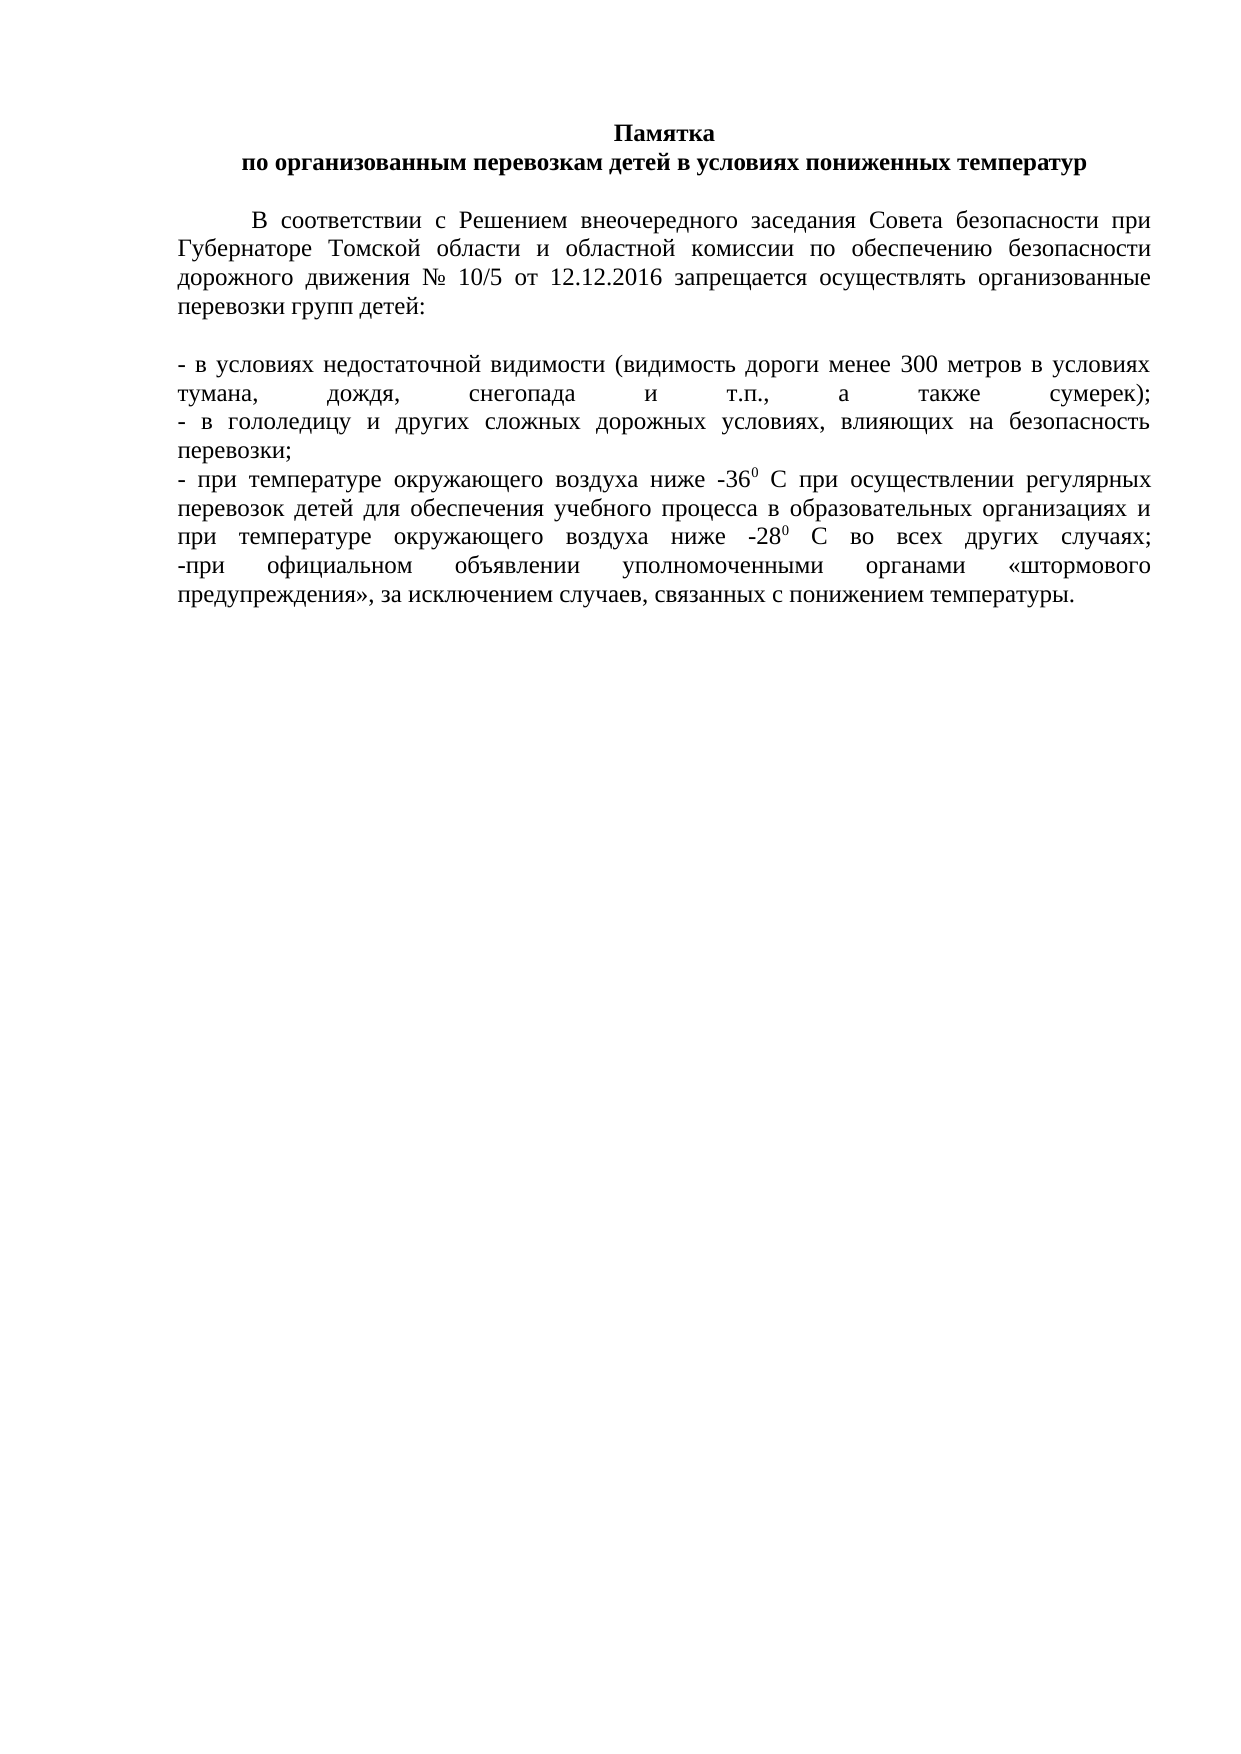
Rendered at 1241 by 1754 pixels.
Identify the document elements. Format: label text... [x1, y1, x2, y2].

text - в условиях недостаточной видимости (видимость дороги менее 300 метров в условиях тумана, дождя, снегопада и т.п., а также сумерек); - в гололедицу и других сложных дорожных условиях, влияющих на безопасность перевозки; - при температуре окружающего воздуха ниже -360 С при осуществлении регулярных перевозок детей для обеспечения учебного процесса в образовательных организациях и при температуре окружающего воздуха ниже -280 С во всех других случаях; -при официальном объявлении уполномоченными органами «штормового предупреждения», за исключением случаев, связанных с понижением температуры. [177, 349, 1152, 608]
text В соответствии с Решением внеочередного заседания Совета безопасности при Губернаторе Томской области и областной комиссии по обеспечению безопасности дорожного движения № 10/5 от 12.12.2016 запрещается осуществлять организованные перевозки групп детей: [177, 205, 1152, 320]
text по организованным перевозкам детей в условиях пониженных температур [177, 147, 1152, 176]
text Памятка [177, 118, 1152, 147]
